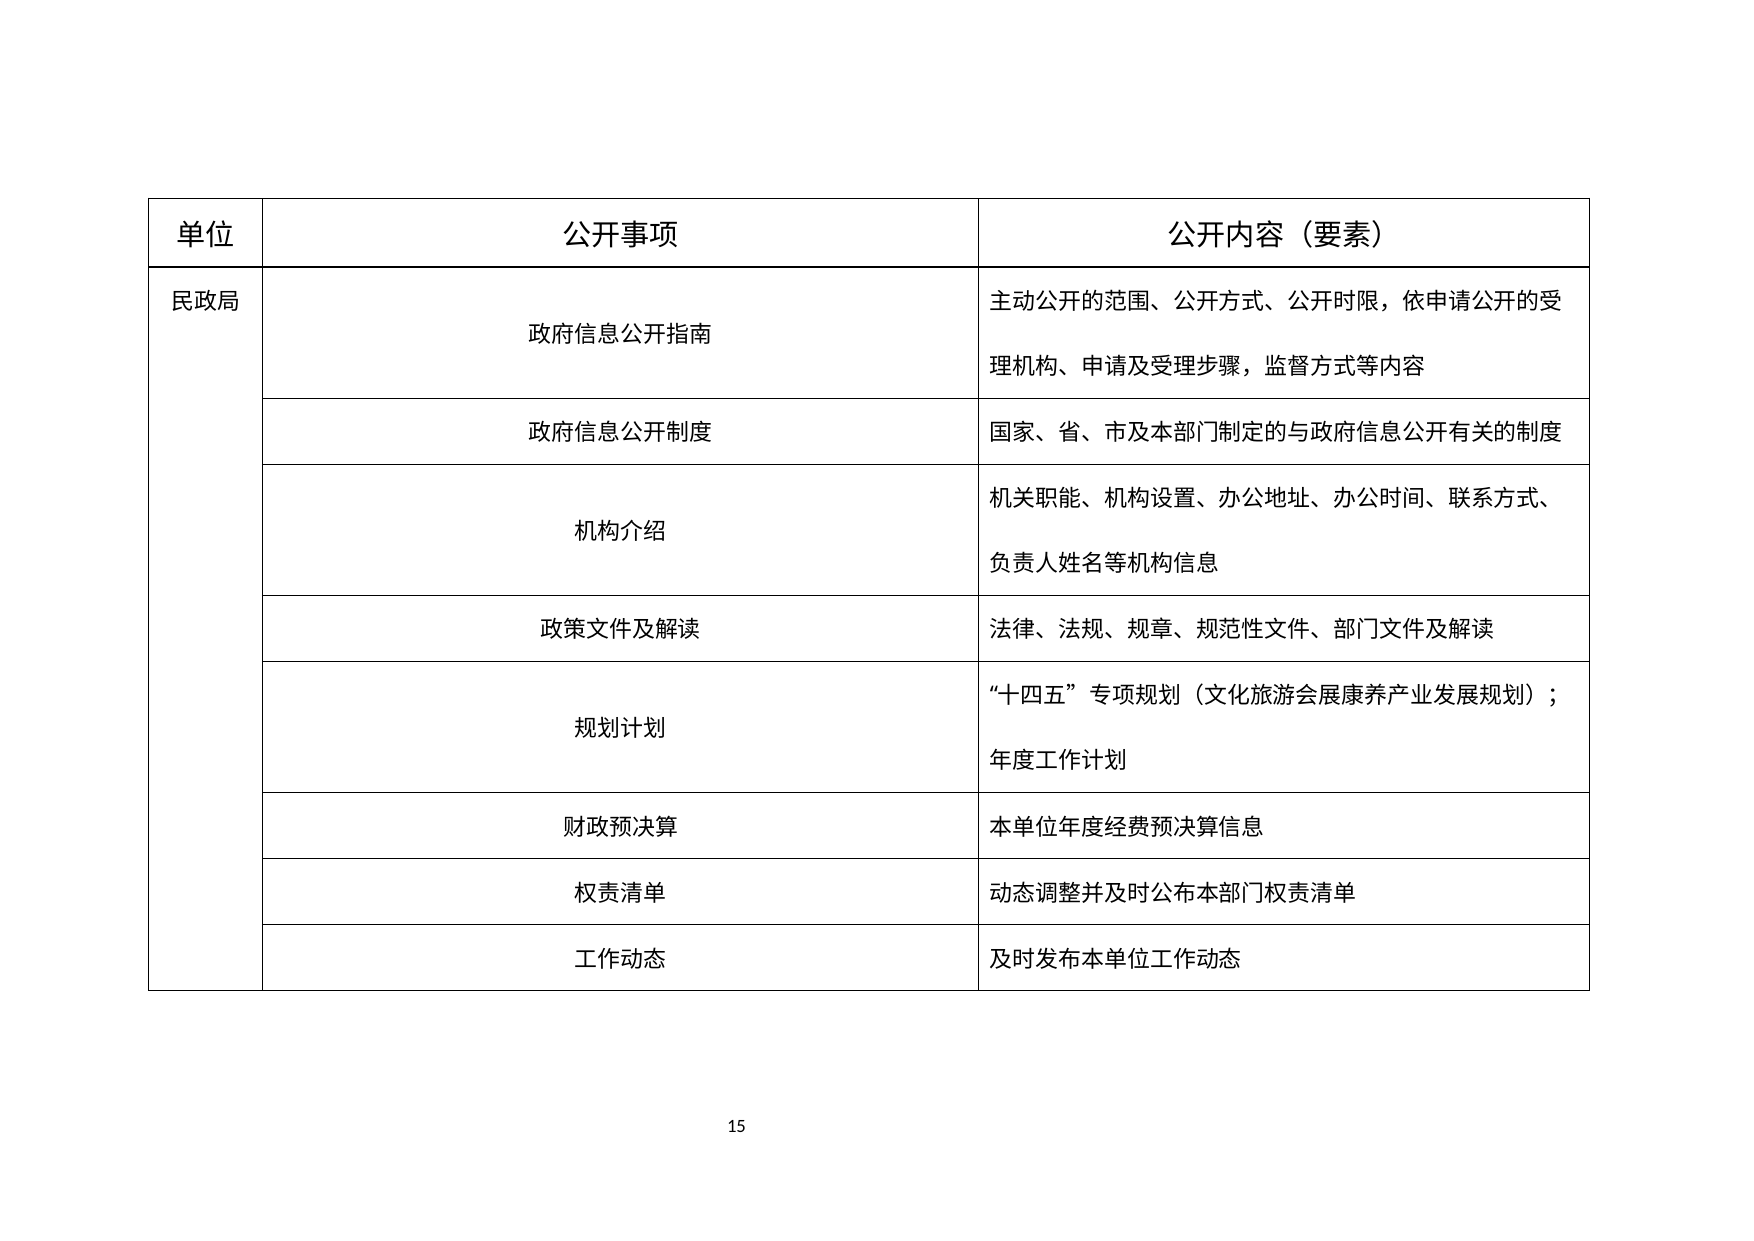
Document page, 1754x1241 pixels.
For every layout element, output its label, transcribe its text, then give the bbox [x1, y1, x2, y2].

table_cell 机构介绍 [263, 465, 978, 594]
table_cell 国家、省、市及本部门制定的与政府信息公开有关的制度 [979, 399, 1589, 463]
table_cell 机关职能、机构设置、办公地址、办公时间、联系方式、负责人姓名等机构信息 [979, 465, 1589, 594]
table_cell 及时发布本单位工作动态 [979, 925, 1589, 990]
table_cell 本单位年度经费预决算信息 [979, 793, 1589, 858]
table_cell 财政预决算 [263, 793, 978, 858]
table_cell 工作动态 [263, 925, 978, 990]
table_cell 公开事项 [263, 199, 978, 266]
table_cell 公开内容（要素） [979, 199, 1589, 266]
table_cell 单位 [149, 199, 262, 266]
table_cell 主动公开的范围、公开方式、公开时限，依申请公开的受理机构、申请及受理步骤，监督方式等内容 [979, 268, 1589, 397]
table_cell 动态调整并及时公布本部门权责清单 [979, 859, 1589, 924]
table_cell “十四五”专项规划（文化旅游会展康养产业发展规划）；年度工作计划 [979, 662, 1589, 792]
table_cell 政府信息公开指南 [263, 268, 978, 397]
table_cell 政府信息公开制度 [263, 399, 978, 463]
table_cell 规划计划 [263, 662, 978, 792]
table_cell 权责清单 [263, 859, 978, 924]
table_cell 政策文件及解读 [263, 596, 978, 661]
table_cell 民政局 [149, 268, 262, 990]
table_cell 法律、法规、规章、规范性文件、部门文件及解读 [979, 596, 1589, 661]
